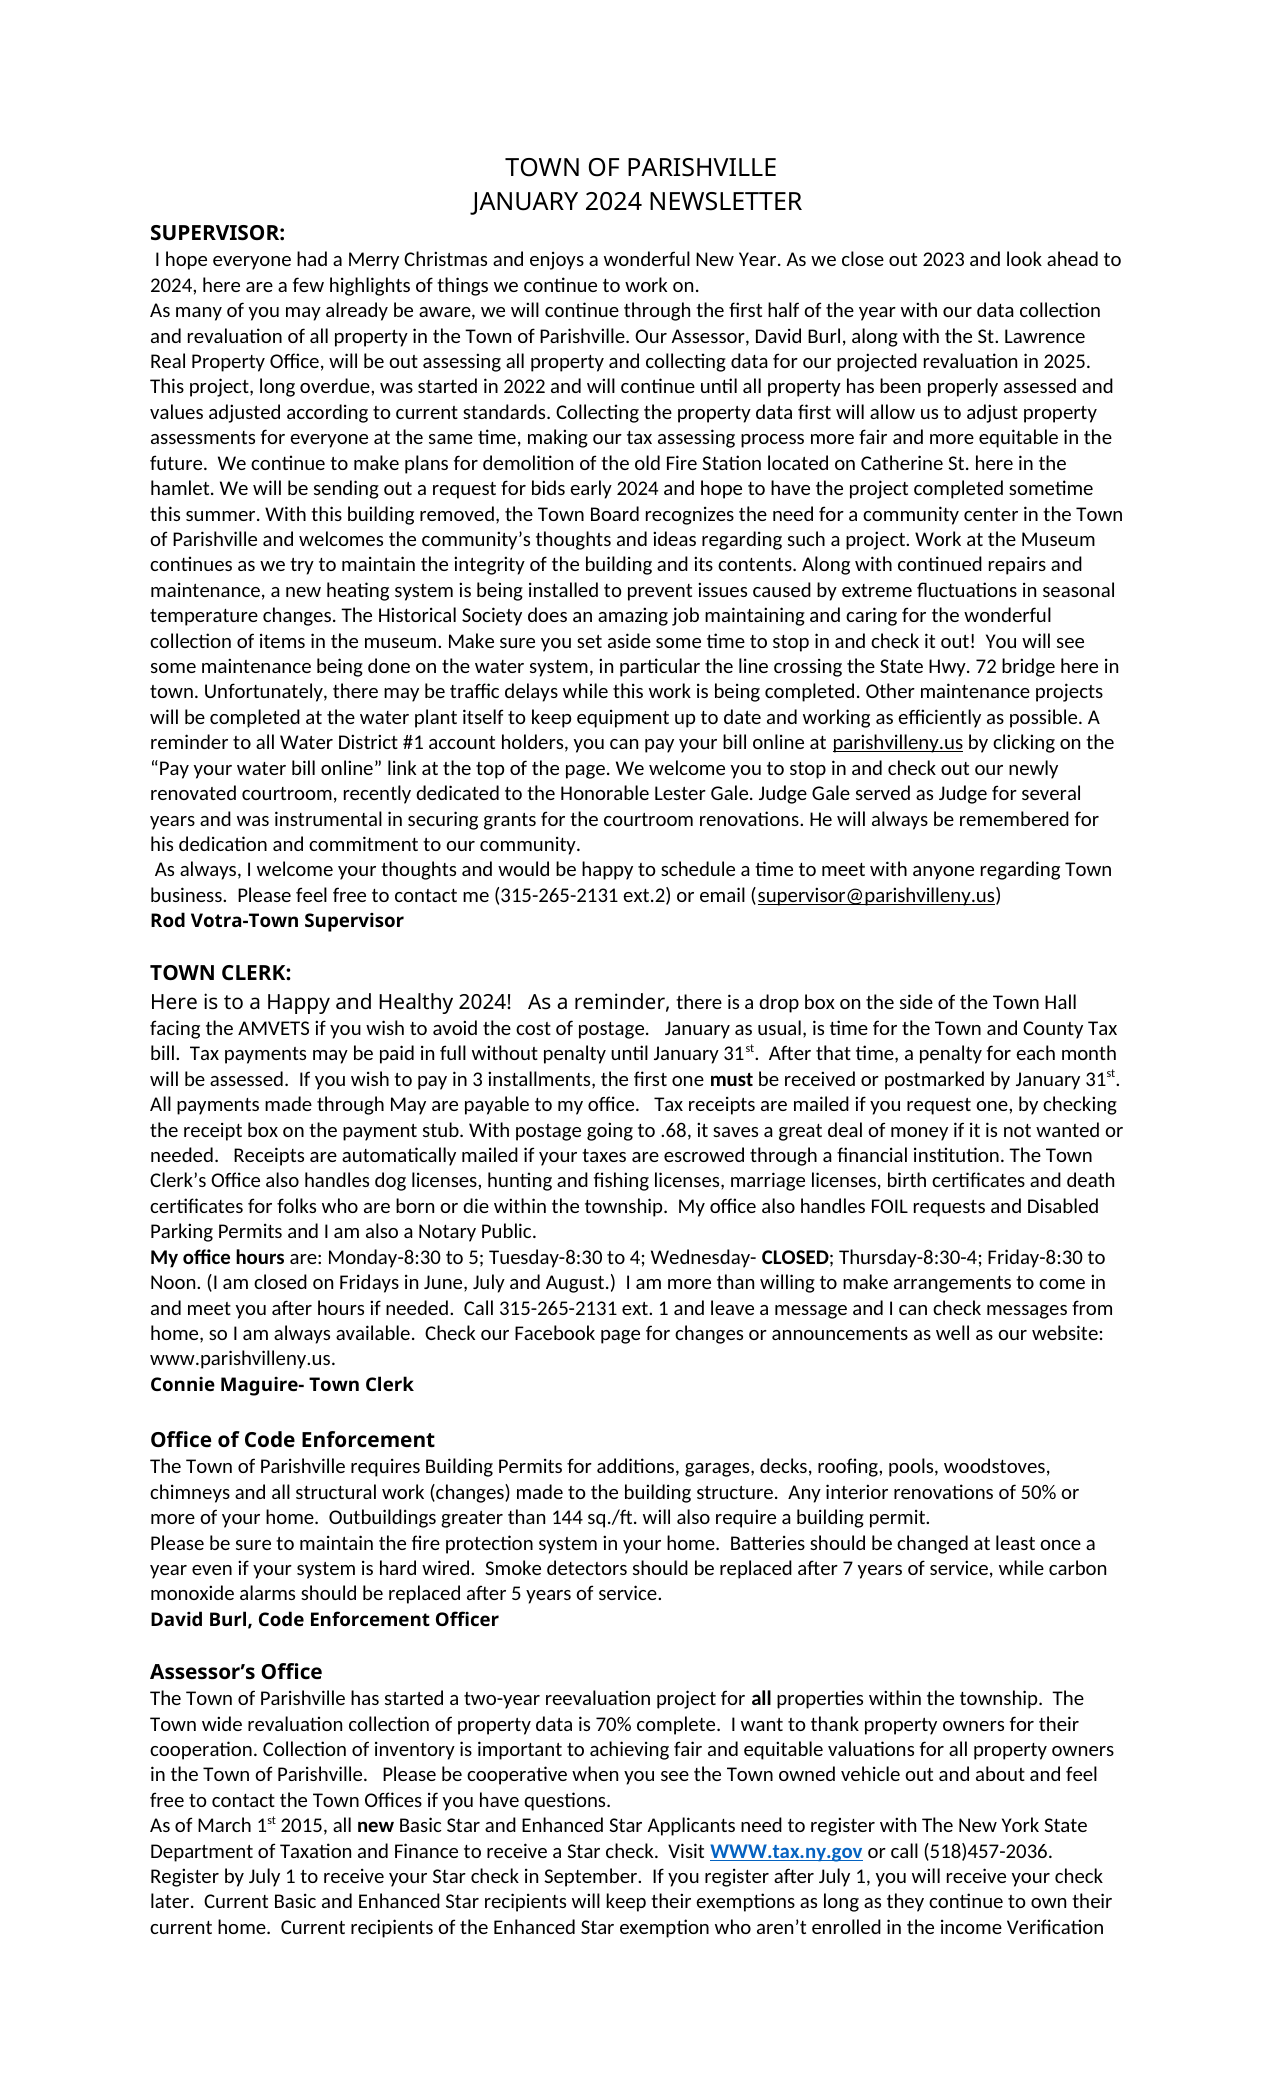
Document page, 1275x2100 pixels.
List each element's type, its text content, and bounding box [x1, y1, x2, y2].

text As always, I welcome your thoughts and would be happy to schedule a time to meet with anyone regarding Town business. Please feel free to contact me (315-265-2131 ext.2) or email (supervisor@parishvilleny.us) [150, 857, 1125, 907]
text I hope everyone had a Merry Christmas and enjoys a wonderful New Year. As we close out 2023 and look ahead to 2024, here are a few highlights of things we continue to work on. As many of you may already be aware, we will continue through the first half of the year with our data collection and revaluation of all property in the Town of Parishville. Our Assessor, David Burl, along with the St. Lawrence Real Property Office, will be out assessing all property and collecting data for our projected revaluation in 2025. This project, long overdue, was started in 2022 and will continue until all property has been properly assessed and values adjusted according to current standards. Collecting the property data first will allow us to adjust property assessments for everyone at the same time, making our tax assessing process more fair and more equitable in the future. We continue to make plans for demolition of the old Fire Station located on Catherine St. here in the hamlet. We will be sending out a request for bids early 2024 and hope to have the project completed sometime this summer. With this building removed, the Town Board recognizes the need for a community center in the Town of Parishville and welcomes the community’s thoughts and ideas regarding such a project. Work at the Museum continues as we try to maintain the integrity of the building and its contents. Along with continued repairs and maintenance, a new heating system is being installed to prevent issues caused by extreme fluctuations in seasonal temperature changes. The Historical Society does an amazing job maintaining and caring for the wonderful collection of items in the museum. Make sure you set aside some time to stop in and check it out! You will see some maintenance being done on the water system, in particular the line crossing the State Hwy. 72 bridge here in town. Unfortunately, there may be traffic delays while this work is being completed. Other maintenance projects will be completed at the water plant itself to keep equipment up to date and working as efficiently as possible. A reminder to all Water District #1 account holders, you can pay your bill online at parishvilleny.us by clicking on the “Pay your water bill online” link at the top of the page. We welcome you to stop in and check out our newly renovated courtroom, recently dedicated to the Honorable Lester Gale. Judge Gale served as Judge for several years and was instrumental in securing grants for the courtroom renovations. He will always be remembered for his dedication and commitment to our community. [150, 247, 1125, 857]
text JANUARY 2024 NEWSLETTER [150, 184, 1125, 218]
text Rod Votra-Town Supervisor [150, 907, 1125, 933]
text Connie Maguire- Town Clerk [150, 1371, 1125, 1397]
text Office of Code Enforcement [150, 1425, 1125, 1453]
text SUPERVISOR: [150, 218, 1125, 247]
text TOWN OF PARISHVILLE [150, 150, 1125, 184]
text The Town of Parishville has started a two-year reevaluation project for all properties within the township. The Town wide revaluation collection of property data is 70% complete. I want to thank property owners for their cooperation. Collection of inventory is important to achieving fair and equitable valuations for all property owners in the Town of Parishville. Please be cooperative when you see the Town owned vehicle out and about and feel free to contact the Town Offices if you have questions. [150, 1685, 1125, 1812]
text David Burl, Code Enforcement Officer [150, 1606, 1125, 1631]
text My office hours are: Monday-8:30 to 5; Tuesday-8:30 to 4; Wednesday- CLOSED; Thursday-8:30-4; Friday-8:30 to Noon. (I am closed on Fridays in June, July and August.) I am more than willing to make arrangements to come in and meet you after hours if needed. Call 315-265-2131 ext. 1 and leave a message and I can check messages from home, so I am always available. Check our Facebook page for changes or announcements as well as our website: www.parishvilleny.us. [150, 1244, 1125, 1371]
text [150, 1812, 1125, 1939]
text Assessor’s Office [150, 1657, 1125, 1685]
text Please be sure to maintain the fire protection system in your home. Batteries should be changed at least once a year even if your system is hard wired. Smoke detectors should be replaced after 7 years of service, while carbon monoxide alarms should be replaced after 5 years of service. [150, 1530, 1125, 1606]
text The Town of Parishville requires Building Permits for additions, garages, decks, roofing, pools, woodstoves, chimneys and all structural work (changes) made to the building structure. Any interior renovations of 50% or more of your home. Outbuildings greater than 144 sq./ft. will also require a building permit. [150, 1453, 1125, 1530]
text TOWN CLERK: [150, 958, 1125, 987]
text Here is to a Happy and Healthy 2024! As a reminder, there is a drop box on the side of the Town Hall facing the AMVETS if you wish to avoid the cost of postage. January as usual, is time for the Town and County Tax bill. Tax payments may be paid in full without penalty until January 31st. After that time, a penalty for each month will be assessed. If you wish to pay in 3 installments, the first one must be received or postmarked by January 31st. All payments made through May are payable to my office. Tax receipts are mailed if you request one, by checking the receipt box on the payment stub. With postage going to .68, it saves a great deal of money if it is not wanted or needed. Receipts are automatically mailed if your taxes are escrowed through a financial institution. The Town Clerk’s Office also handles dog licenses, hunting and fishing licenses, marriage licenses, birth certificates and death certificates for folks who are born or die within the township. My office also handles FOIL requests and Disabled Parking Permits and I am also a Notary Public. [150, 987, 1125, 1244]
